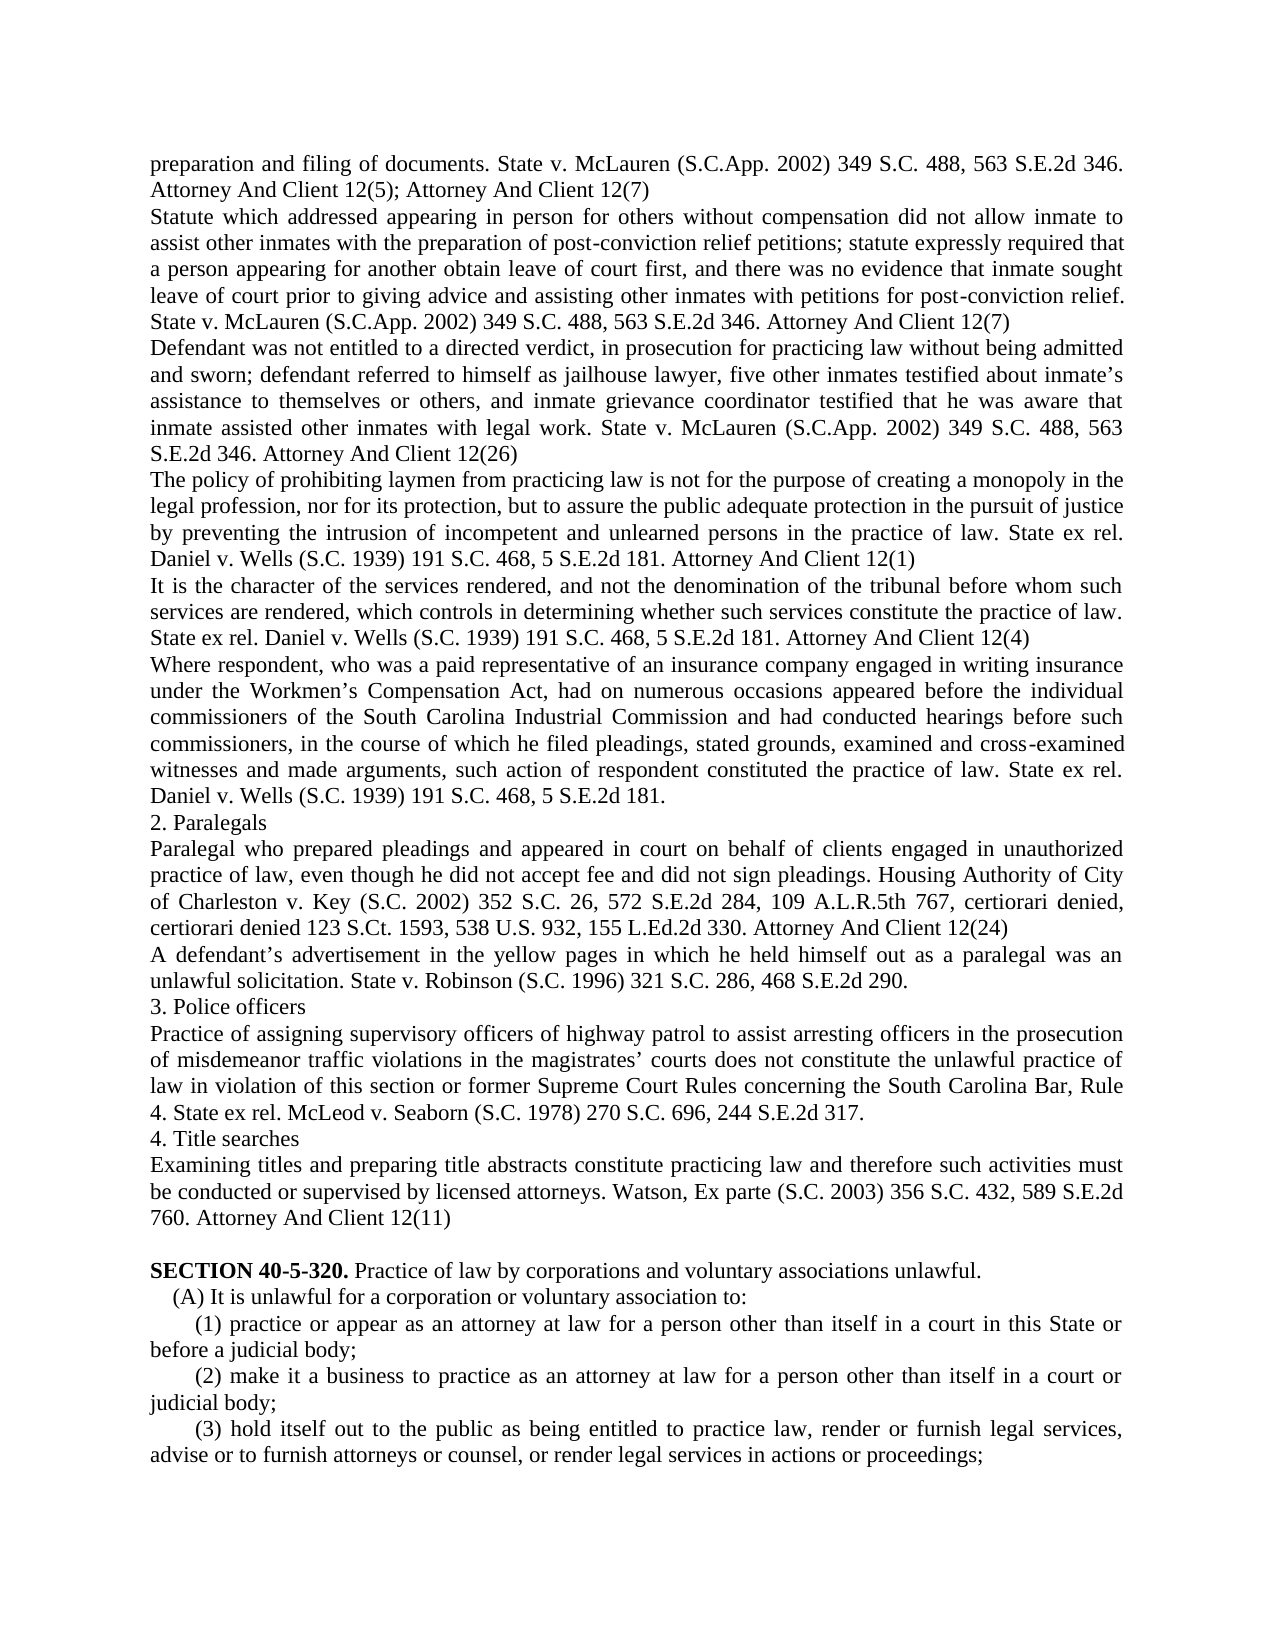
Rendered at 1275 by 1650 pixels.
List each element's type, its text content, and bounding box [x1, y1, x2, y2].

text It is the character of the services rendered, and not the denomination of the tribunal before whom such services are rendered, which controls in determining whether such services constitute the practice of law. State ex rel. Daniel v. Wells (S.C. 1939) 191 S.C. 468, 5 S.E.2d 181. Attorney And Client 12(4) [150, 572, 1125, 651]
text Paralegal who prepared pleadings and appeared in court on behalf of clients engaged in unauthorized practice of law, even though he did not accept fee and did not sign pleadings. Housing Authority of City of Charleston v. Key (S.C. 2002) 352 S.C. 26, 572 S.E.2d 284, 109 A.L.R.5th 767, certiorari denied, certiorari denied 123 S.Ct. 1593, 538 U.S. 932, 155 L.Ed.2d 330. Attorney And Client 12(24) [150, 835, 1125, 941]
text (1) practice or appear as an attorney at law for a person other than itself in a court in this State or before a judicial body; [150, 1309, 1125, 1362]
text 2. Paralegals [150, 809, 1125, 835]
text (3) hold itself out to the public as being entitled to practice law, render or furnish legal services, advise or to furnish attorneys or counsel, or render legal services in actions or proceedings; [150, 1415, 1125, 1468]
text A defendant’s advertisement in the yellow pages in which he held himself out as a paralegal was an unlawful solicitation. State v. Robinson (S.C. 1996) 321 S.C. 286, 468 S.E.2d 290. [150, 941, 1125, 993]
text 3. Police officers [150, 993, 1125, 1020]
text SECTION 40-5-320. Practice of law by corporations and voluntary associations unlawful. [150, 1257, 1125, 1283]
text (A) It is unlawful for a corporation or voluntary association to: [150, 1283, 1125, 1309]
text 4. Title searches [150, 1125, 1125, 1151]
text Examining titles and preparing title abstracts constitute practicing law and therefore such activities must be conducted or supervised by licensed attorneys. Watson, Ex parte (S.C. 2003) 356 S.C. 432, 589 S.E.2d 760. Attorney And Client 12(11) [150, 1151, 1125, 1231]
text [150, 150, 1125, 203]
text (2) make it a business to practice as an attorney at law for a person other than itself in a court or judicial body; [150, 1362, 1125, 1415]
text Defendant was not entitled to a directed verdict, in prosecution for practicing law without being admitted and sworn; defendant referred to himself as jailhouse lawyer, five other inmates testified about inmate’s assistance to themselves or others, and inmate grievance coordinator testified that he was aware that inmate assisted other inmates with legal work. State v. McLauren (S.C.App. 2002) 349 S.C. 488, 563 S.E.2d 346. Attorney And Client 12(26) [150, 334, 1125, 466]
text The policy of prohibiting laymen from practicing law is not for the purpose of creating a monopoly in the legal profession, nor for its protection, but to assure the public adequate protection in the pursuit of justice by preventing the intrusion of incompetent and unlearned persons in the practice of law. State ex rel. Daniel v. Wells (S.C. 1939) 191 S.C. 468, 5 S.E.2d 181. Attorney And Client 12(1) [150, 466, 1125, 572]
text Statute which addressed appearing in person for others without compensation did not allow inmate to assist other inmates with the preparation of post-conviction relief petitions; statute expressly required that a person appearing for another obtain leave of court first, and there was no evidence that inmate sought leave of court prior to giving advice and assisting other inmates with petitions for post-conviction relief. State v. McLauren (S.C.App. 2002) 349 S.C. 488, 563 S.E.2d 346. Attorney And Client 12(7) [150, 203, 1125, 334]
text Practice of assigning supervisory officers of highway patrol to assist arresting officers in the prosecution of misdemeanor traffic violations in the magistrates’ courts does not constitute the unlawful practice of law in violation of this section or former Supreme Court Rules concerning the South Carolina Bar, Rule 4. State ex rel. McLeod v. Seaborn (S.C. 1978) 270 S.C. 696, 244 S.E.2d 317. [150, 1020, 1125, 1125]
text Where respondent, who was a paid representative of an insurance company engaged in writing insurance under the Workmen’s Compensation Act, had on numerous occasions appeared before the individual commissioners of the South Carolina Industrial Commission and had conducted hearings before such commissioners, in the course of which he filed pleadings, stated grounds, examined and cross-examined witnesses and made arguments, such action of respondent constituted the practice of law. State ex rel. Daniel v. Wells (S.C. 1939) 191 S.C. 468, 5 S.E.2d 181. [150, 651, 1125, 809]
